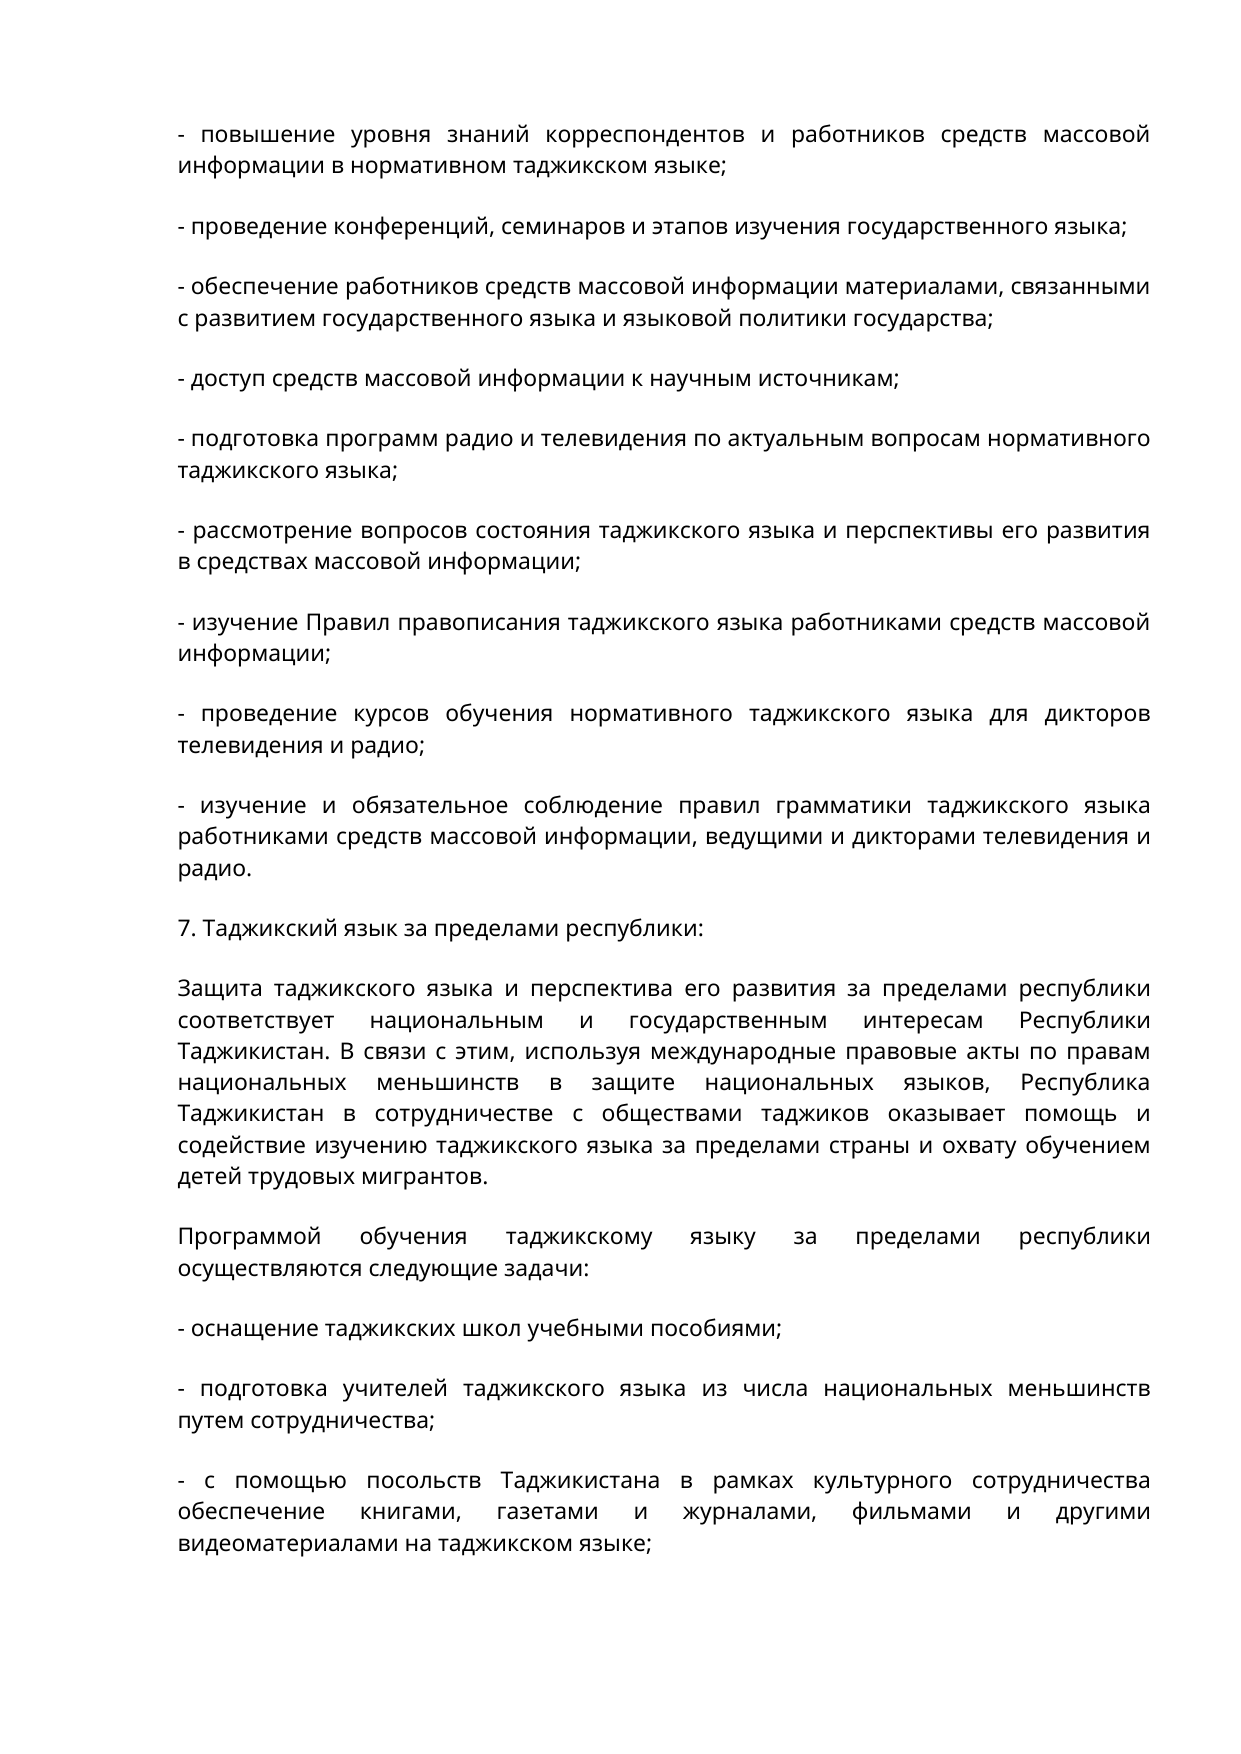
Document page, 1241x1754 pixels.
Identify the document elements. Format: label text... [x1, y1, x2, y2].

text - изучение Правил правописания таджикского языка работниками средств массовой информации; [177, 606, 1152, 668]
text - оснащение таджикских школ учебными пособиями; [177, 1312, 1152, 1343]
text - подготовка программ радио и телевидения по актуальным вопросам нормативного таджикского языка; [177, 422, 1152, 485]
text - повышение уровня знаний корреспондентов и работников средств массовой информации в нормативном таджикском языке; [177, 118, 1152, 181]
text - проведение конференций, семинаров и этапов изучения государственного языка; [177, 210, 1152, 241]
text Защита таджикского языка и перспектива его развития за пределами республики соответствует национальным и государственным интересам Республики Таджикистан. В связи с этим, используя международные правовые акты по правам национальных меньшинств в защите национальных языков, Республика Таджикистан в сотрудничестве с обществами таджиков оказывает помощь и содействие изучению таджикского языка за пределами страны и охвату обучением детей трудовых мигрантов. [177, 972, 1152, 1191]
text - рассмотрение вопросов состояния таджикского языка и перспективы его развития в средствах массовой информации; [177, 514, 1152, 576]
text - изучение и обязательное соблюдение правил грамматики таджикского языка работниками средств массовой информации, ведущими и дикторами телевидения и радио. [177, 789, 1152, 883]
text - подготовка учителей таджикского языка из числа национальных меньшинств путем сотрудничества; [177, 1372, 1152, 1435]
text - обеспечение работников средств массовой информации материалами, связанными с развитием государственного языка и языковой политики государства; [177, 270, 1152, 333]
text 7. Таджикский язык за пределами республики: [177, 912, 1152, 943]
text - проведение курсов обучения нормативного таджикского языка для дикторов телевидения и радио; [177, 697, 1152, 760]
text - с помощью посольств Таджикистана в рамках культурного сотрудничества обеспечение книгами, газетами и журналами, фильмами и другими видеоматериалами на таджикском языке; [177, 1464, 1152, 1558]
text - доступ средств массовой информации к научным источникам; [177, 362, 1152, 393]
text Программой обучения таджикскому языку за пределами республики осуществляются следующие задачи: [177, 1220, 1152, 1283]
